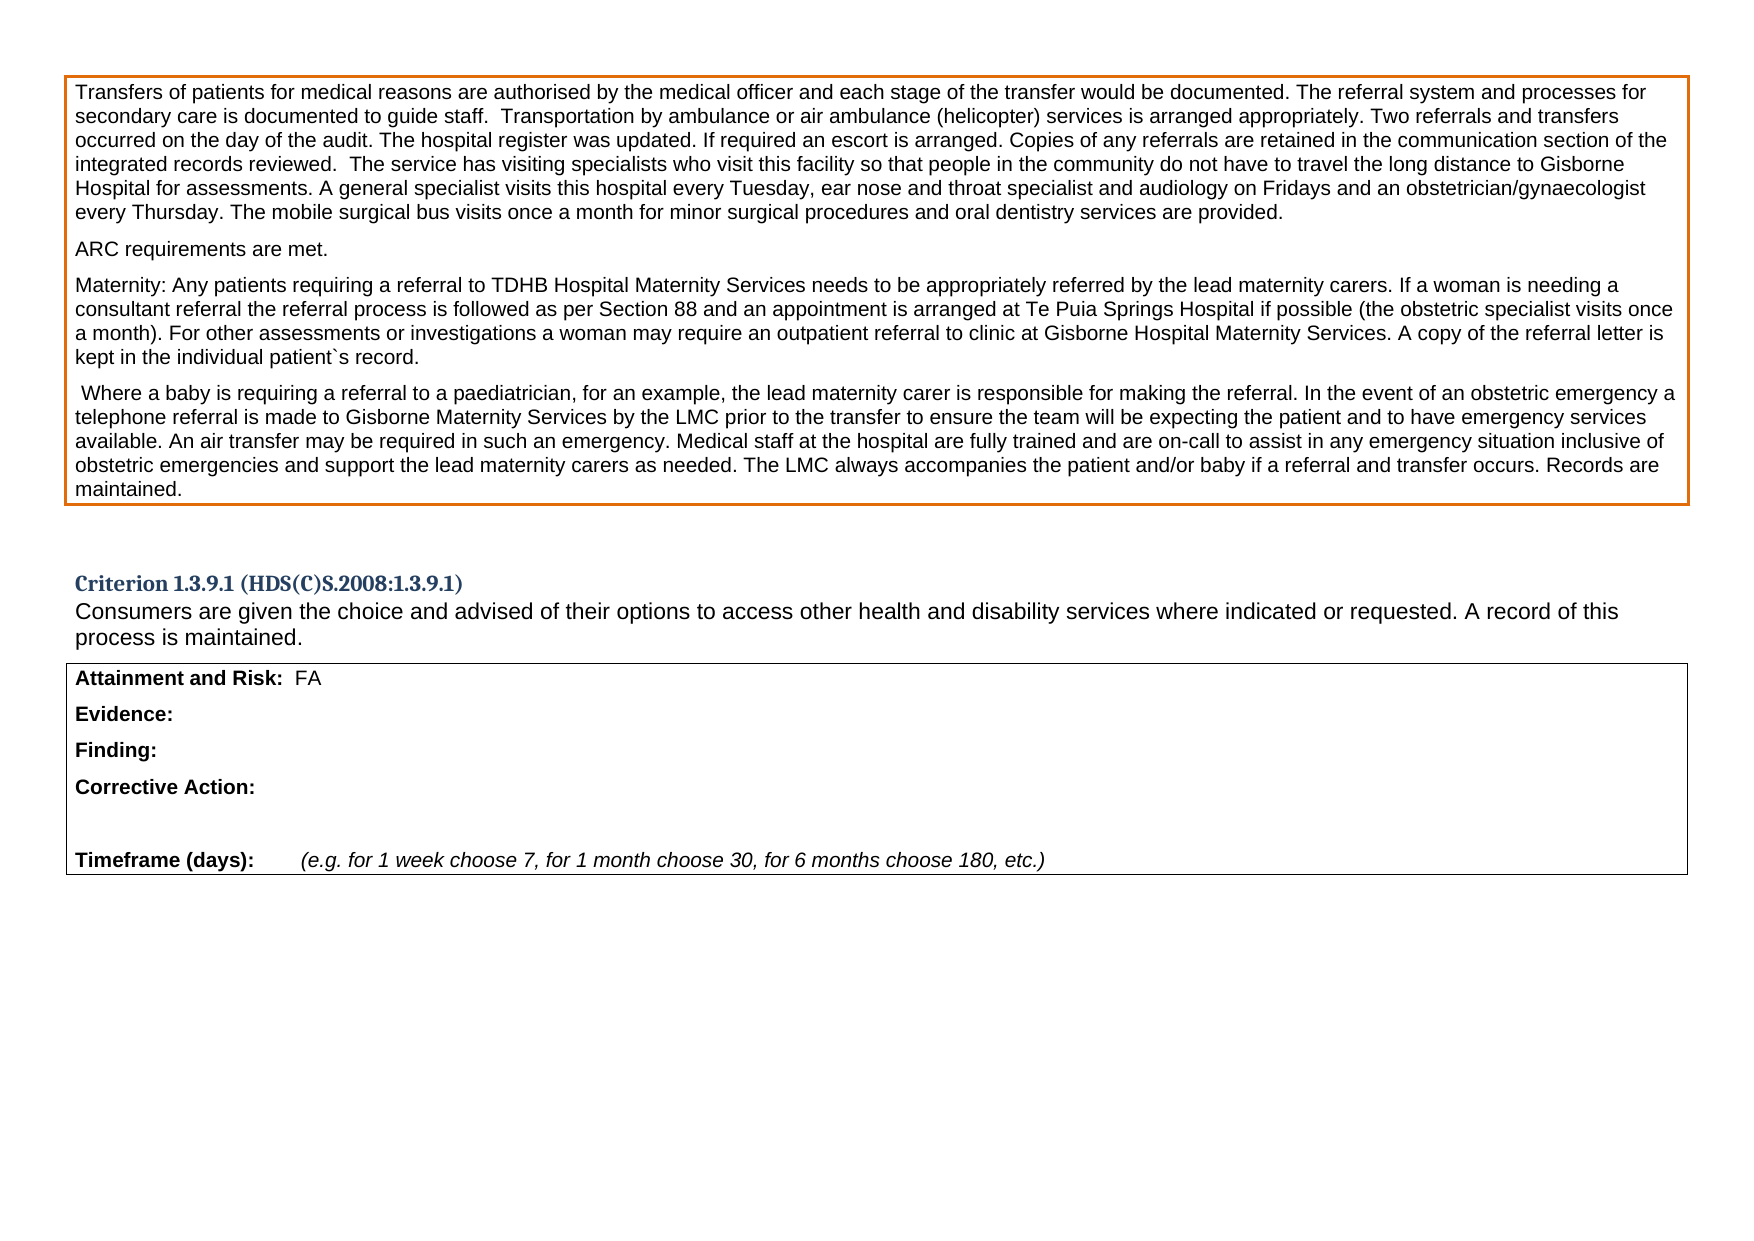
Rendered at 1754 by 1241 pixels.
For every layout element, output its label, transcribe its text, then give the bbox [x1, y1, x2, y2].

text Corrective Action: [67, 772, 1687, 799]
text Attainment and Risk: FA [67, 664, 1687, 689]
subtitle Criterion 1.3.9.1 (HDS(C)S.2008:1.3.9.1) [75, 571, 1679, 598]
text Transfers of patients for medical reasons are authorised by the medical officer and each stage of the transfer would be documented. The referral system and processes for secondary care is documented to guide staff. Transportation by ambulance or air ambulance (helicopter) services is arranged appropriately. Two referrals and transfers occurred on the day of the audit. The hospital register was updated. If required an escort is arranged. Copies of any referrals are retained in the communication section of the integrated records reviewed. The service has visiting specialists who visit this facility so that people in the community do not have to travel the long distance to Gisborne Hospital for assessments. A general specialist visits this hospital every Tuesday, ear nose and throat specialist and audiology on Fridays and an obstetrician/gynaecologist every Thursday. The mobile surgical bus visits once a month for minor surgical procedures and oral dentistry services are provided. [67, 78, 1687, 224]
text Evidence: [67, 699, 1687, 726]
text Finding: [67, 736, 1687, 762]
text Maternity: Any patients requiring a referral to TDHB Hospital Maternity Services needs to be appropriately referred by the lead maternity carers. If a woman is needing a consultant referral the referral process is followed as per Section 88 and an appointment is arranged at Te Puia Springs Hospital if possible (the obstetric specialist visits once a month). For other assessments or investigations a woman may require an outpatient referral to clinic at Gisborne Hospital Maternity Services. A copy of the referral letter is kept in the individual patient`s record. [67, 268, 1687, 369]
text Timeframe (days): (e.g. for 1 week choose 7, for 1 month choose 30, for 6 months choose 180, etc.) [67, 845, 1687, 874]
text Consumers are given the choice and advised of their options to access other health and disability services where indicated or requested. A record of this process is maintained. [75, 598, 1679, 650]
text Where a baby is requiring a referral to a paediatrician, for an example, the lead maternity carer is responsible for making the referral. In the event of an obstetric emergency a telephone referral is made to Gisborne Maternity Services by the LMC prior to the transfer to ensure the team will be expecting the patient and to have emergency services available. An air transfer may be required in such an emergency. Medical staff at the hospital are fully trained and are on-call to assist in any emergency situation inclusive of obstetric emergencies and support the lead maternity carers as needed. The LMC always accompanies the patient and/or baby if a referral and transfer occurs. Records are maintained. [67, 376, 1687, 503]
text ARC requirements are met. [67, 231, 1687, 260]
